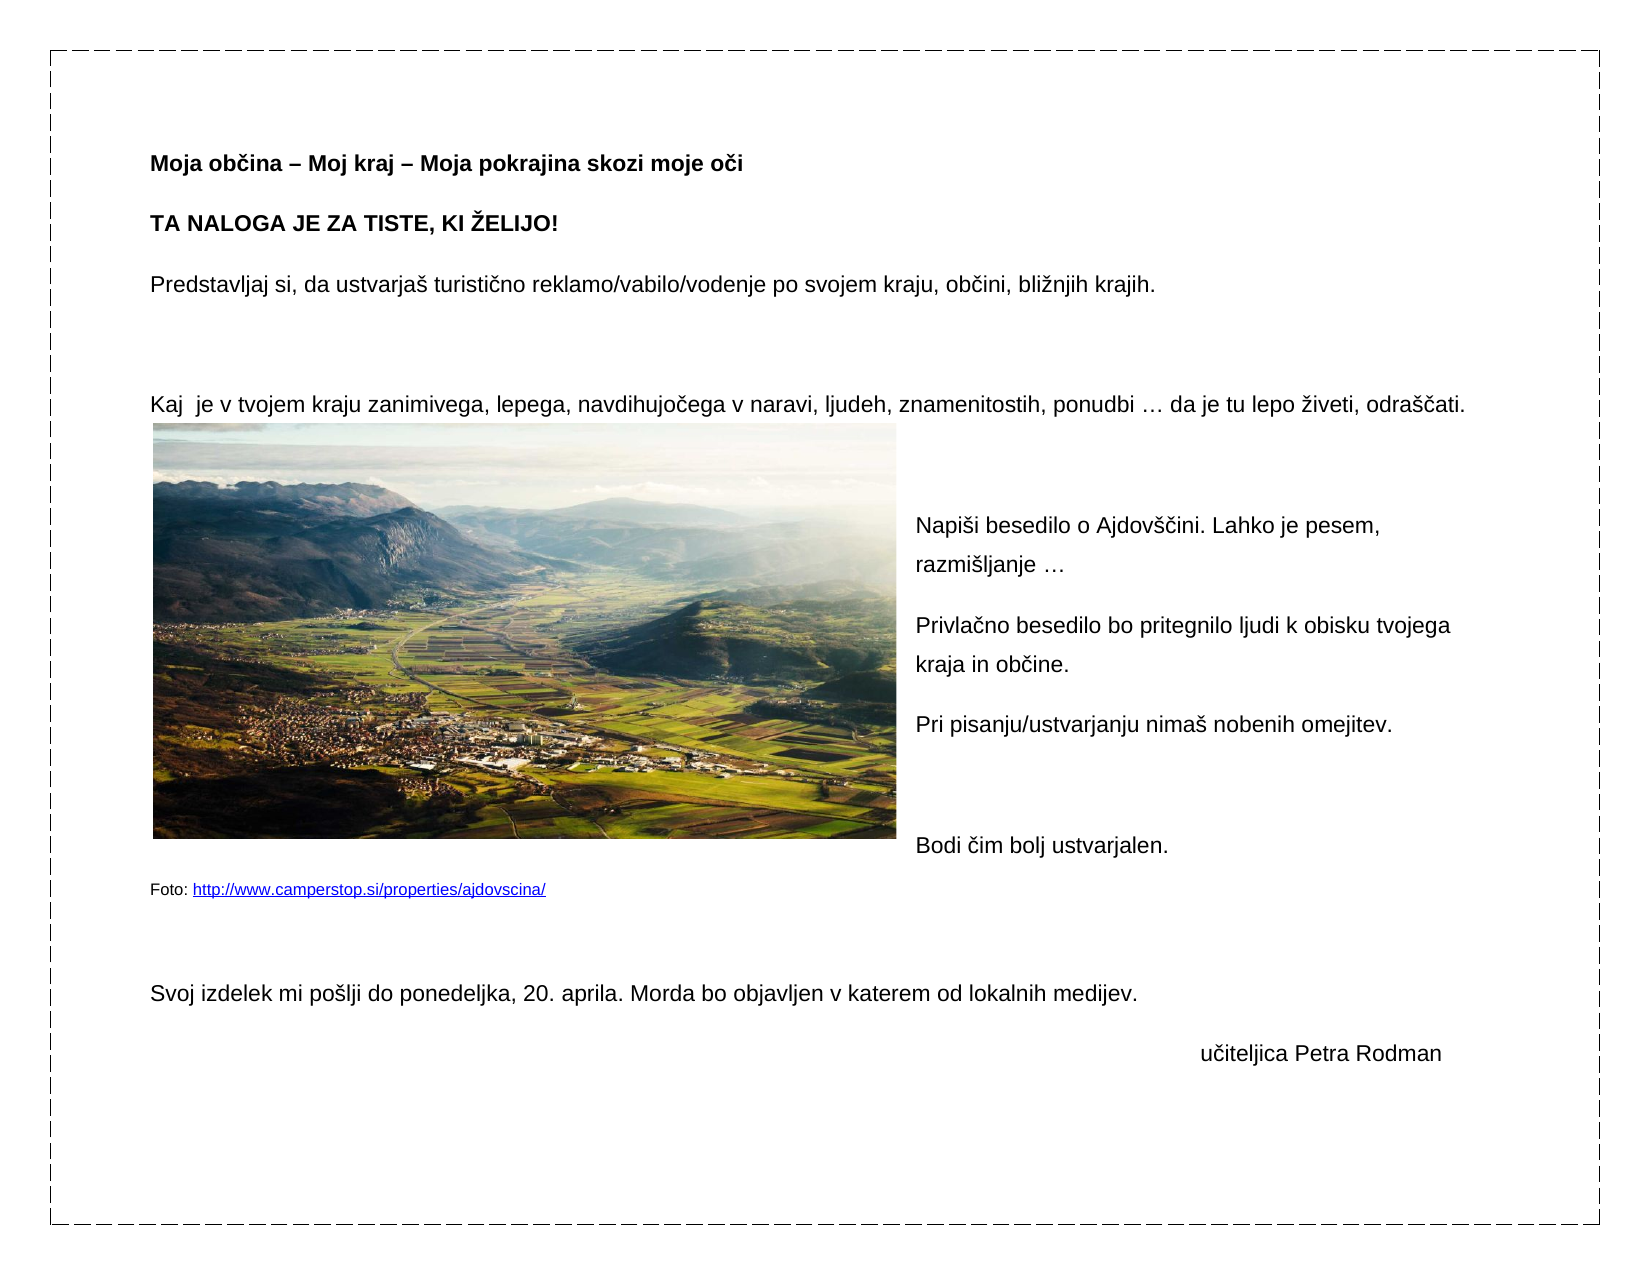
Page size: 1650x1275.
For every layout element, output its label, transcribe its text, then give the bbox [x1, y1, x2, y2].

text Kaj je v tvojem kraju zanimivega, lepega, navdihujočega v naravi, ljudeh, znamenitostih, ponudbi … da je tu lepo živeti, odraščati. [150, 391, 1500, 418]
text Napiši besedilo o Ajdovščini. Lahko je pesem, razmišljanje … [896, 512, 1500, 578]
text Privlačno besedilo bo pritegnilo ljudi k obisku tvojega kraja in občine. [896, 612, 1500, 677]
text učiteljica Petra Rodman [150, 1040, 1500, 1066]
text Pri pisanju/ustvarjanju nimaš nobenih omejitev. [896, 711, 1500, 738]
text Moja občina – Moj kraj – Moja pokrajina skozi moje oči [150, 150, 1500, 176]
text TA NALOGA JE ZA TISTE, KI ŽELIJO! [150, 210, 1500, 237]
text Predstavljaj si, da ustvarjaš turistično reklamo/vabilo/vodenje po svojem kraju, občini, bližnjih krajih. [150, 271, 1500, 297]
text Bodi čim bolj ustvarjalen. [150, 832, 1500, 858]
text Foto: http://www.camperstop.si/properties/ajdovscina/ [150, 879, 1500, 898]
picture [153, 423, 896, 839]
text Svoj izdelek mi pošlji do ponedeljka, 20. aprila. Morda bo objavljen v katerem od lokalnih medijev. [150, 979, 1500, 1006]
